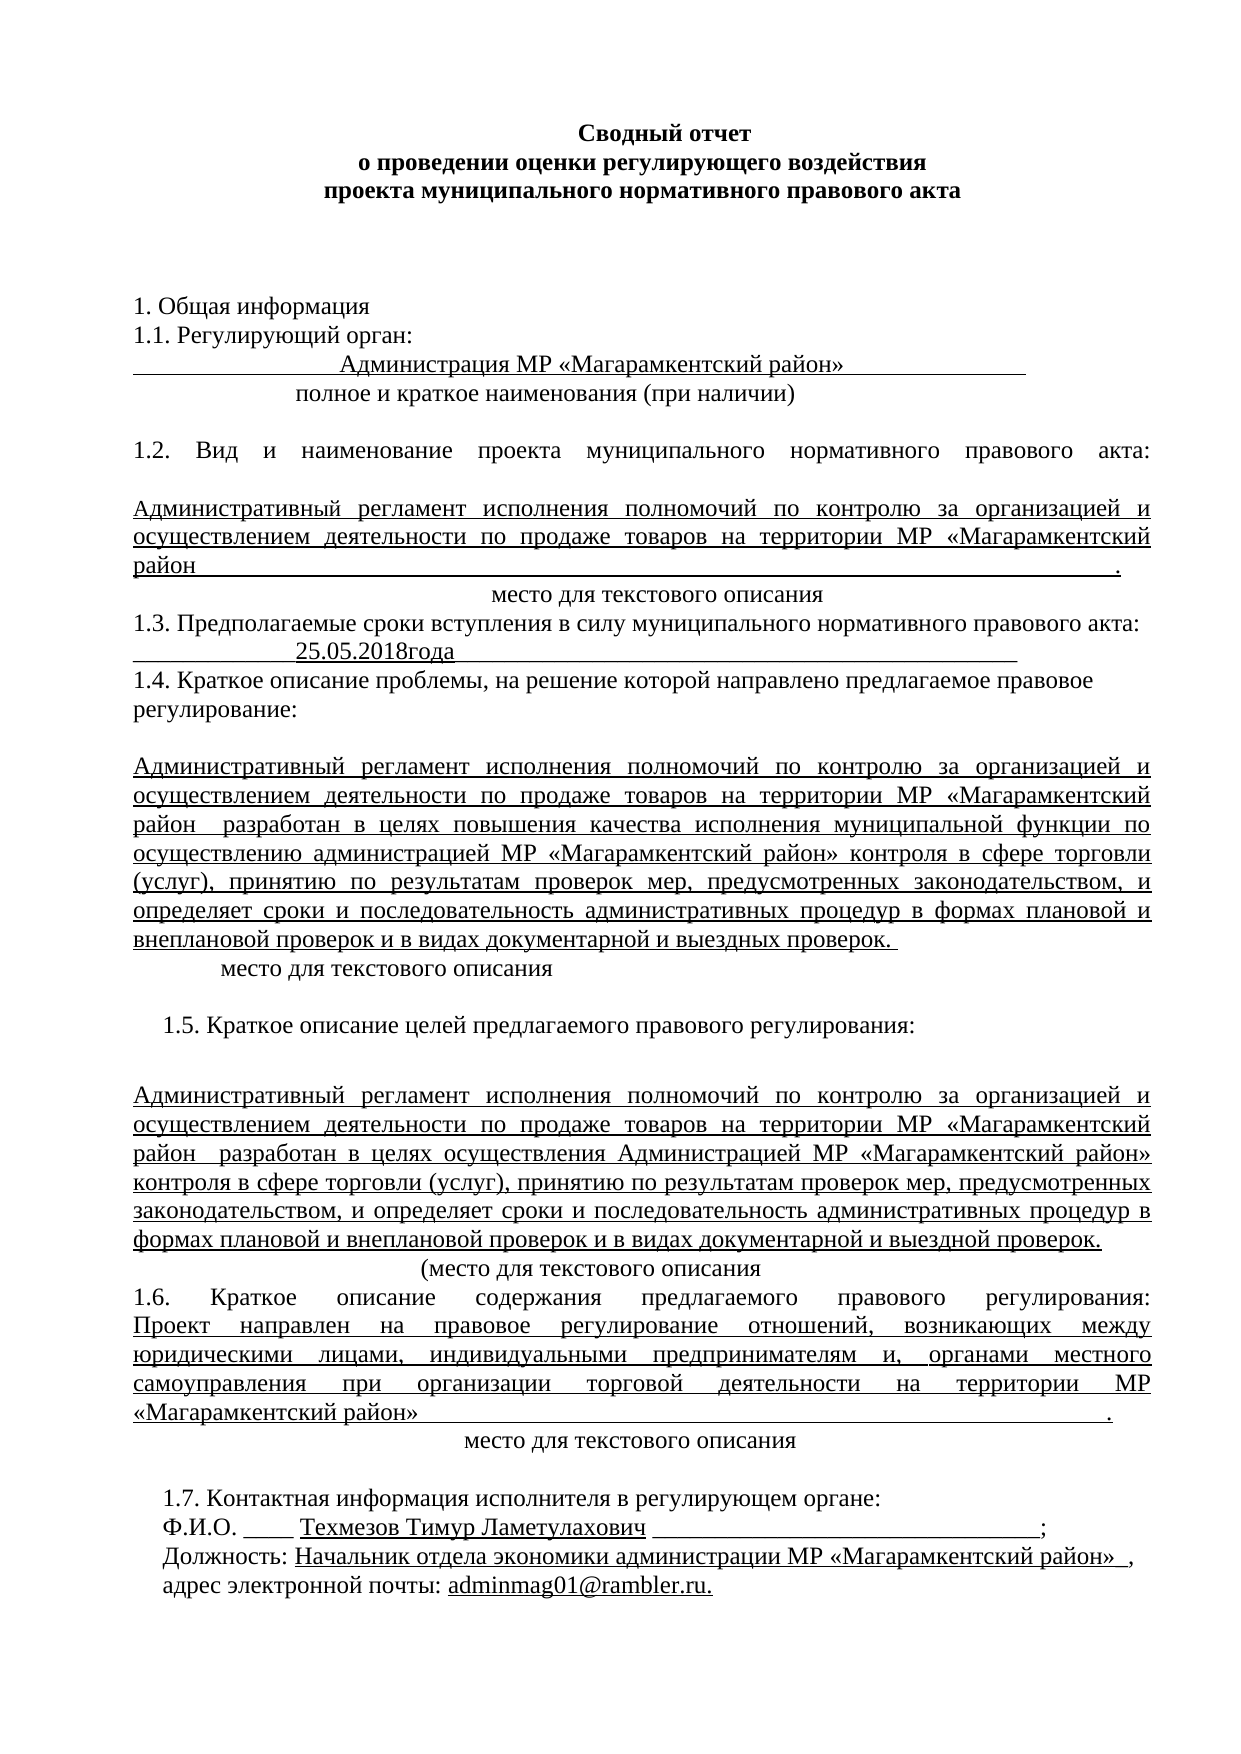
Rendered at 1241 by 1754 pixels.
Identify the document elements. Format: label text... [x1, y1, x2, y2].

text 1.6. Краткое описание содержания предлагаемого правового регулирования: Проект направлен на правовое регулирование отношений, возникающих между юридическими лицами, индивидуальными предпринимателям и, органами местного самоуправления при организации торговой деятельности на территории МР «Магарамкентский район» . [133, 1365, 1152, 1426]
text 1. Общая информация 1.1. Регулирующий орган: Администрация МР «Магарамкентский район» [133, 291, 1152, 378]
text Сводный отчет о проведении оценки регулирующего воздействия проекта муниципального нормативного правового акта [133, 118, 1152, 204]
text 1.3. Предполагаемые сроки вступления в силу муниципального нормативного правового акта: _____________25.05.2018года_____________________________________________ 1.4. Краткое описание проблемы, на решение которой направлено предлагаемое правовое регулирование: [133, 608, 1152, 751]
text Административный регламент исполнения полномочий по контролю за организацией и осуществлением деятельности по продаже товаров на территории МР «Магарамкентский район . [133, 493, 1152, 579]
text 1.6. Краткое описание содержания предлагаемого правового регулирования: Проект направлен на правовое регулирование отношений, возникающих между юридическими лицами, индивидуальными предпринимателям и, органами местного самоуправления при организации торговой деятельности на территории МР «Магарамкентский район» . [133, 1337, 1152, 1364]
text (место для текстового описания [133, 1253, 1152, 1282]
text место для текстового описания [162, 579, 1152, 608]
text Административный регламент исполнения полномочий по контролю за организацией и осуществлением деятельности по продаже товаров на территории МР «Магарамкентский район разработан в целях осуществления Администрацией МР «Магарамкентский район» контроля в сфере торговли (услуг), принятию по результатам проверок мер, предусмотренных законодательством, и определяет сроки и последовательность административных процедур в формах плановой и внеплановой проверок и в видах документарной и выездной проверок. [133, 1222, 1152, 1253]
text 1.5. Краткое описание целей предлагаемого правового регулирования: [162, 1011, 1152, 1068]
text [162, 1483, 1152, 1627]
text 1.2. Вид и наименование проекта муниципального нормативного правового акта: [133, 435, 1152, 493]
text Административный регламент исполнения полномочий по контролю за организацией и осуществлением деятельности по продаже товаров на территории МР «Магарамкентский район разработан в целях осуществления Администрацией МР «Магарамкентский район» контроля в сфере торговли (услуг), принятию по результатам проверок мер, предусмотренных законодательством, и определяет сроки и последовательность административных процедур в формах плановой и внеплановой проверок и в видах документарной и выездной проверок. [133, 1081, 1152, 1163]
text место для текстового описания [139, 1426, 1152, 1454]
text 1.6. Краткое описание содержания предлагаемого правового регулирования: Проект направлен на правовое регулирование отношений, возникающих между юридическими лицами, индивидуальными предпринимателям и, органами местного самоуправления при организации торговой деятельности на территории МР «Магарамкентский район» . [133, 1282, 1152, 1336]
text полное и краткое наименования (при наличии) [133, 378, 1152, 406]
text место для текстового описания [133, 953, 1152, 981]
text Административный регламент исполнения полномочий по контролю за организацией и осуществлением деятельности по продаже товаров на территории МР «Магарамкентский район разработан в целях повышения качества исполнения муниципальной функции по осуществлению администрацией МР «Магарамкентский район» контроля в сфере торговли (услуг), принятию по результатам проверок мер, предусмотренных законодательством, и определяет сроки и последовательность административных процедур в формах плановой и внеплановой проверок и в видах документарной и выездных проверок. [133, 751, 1152, 863]
